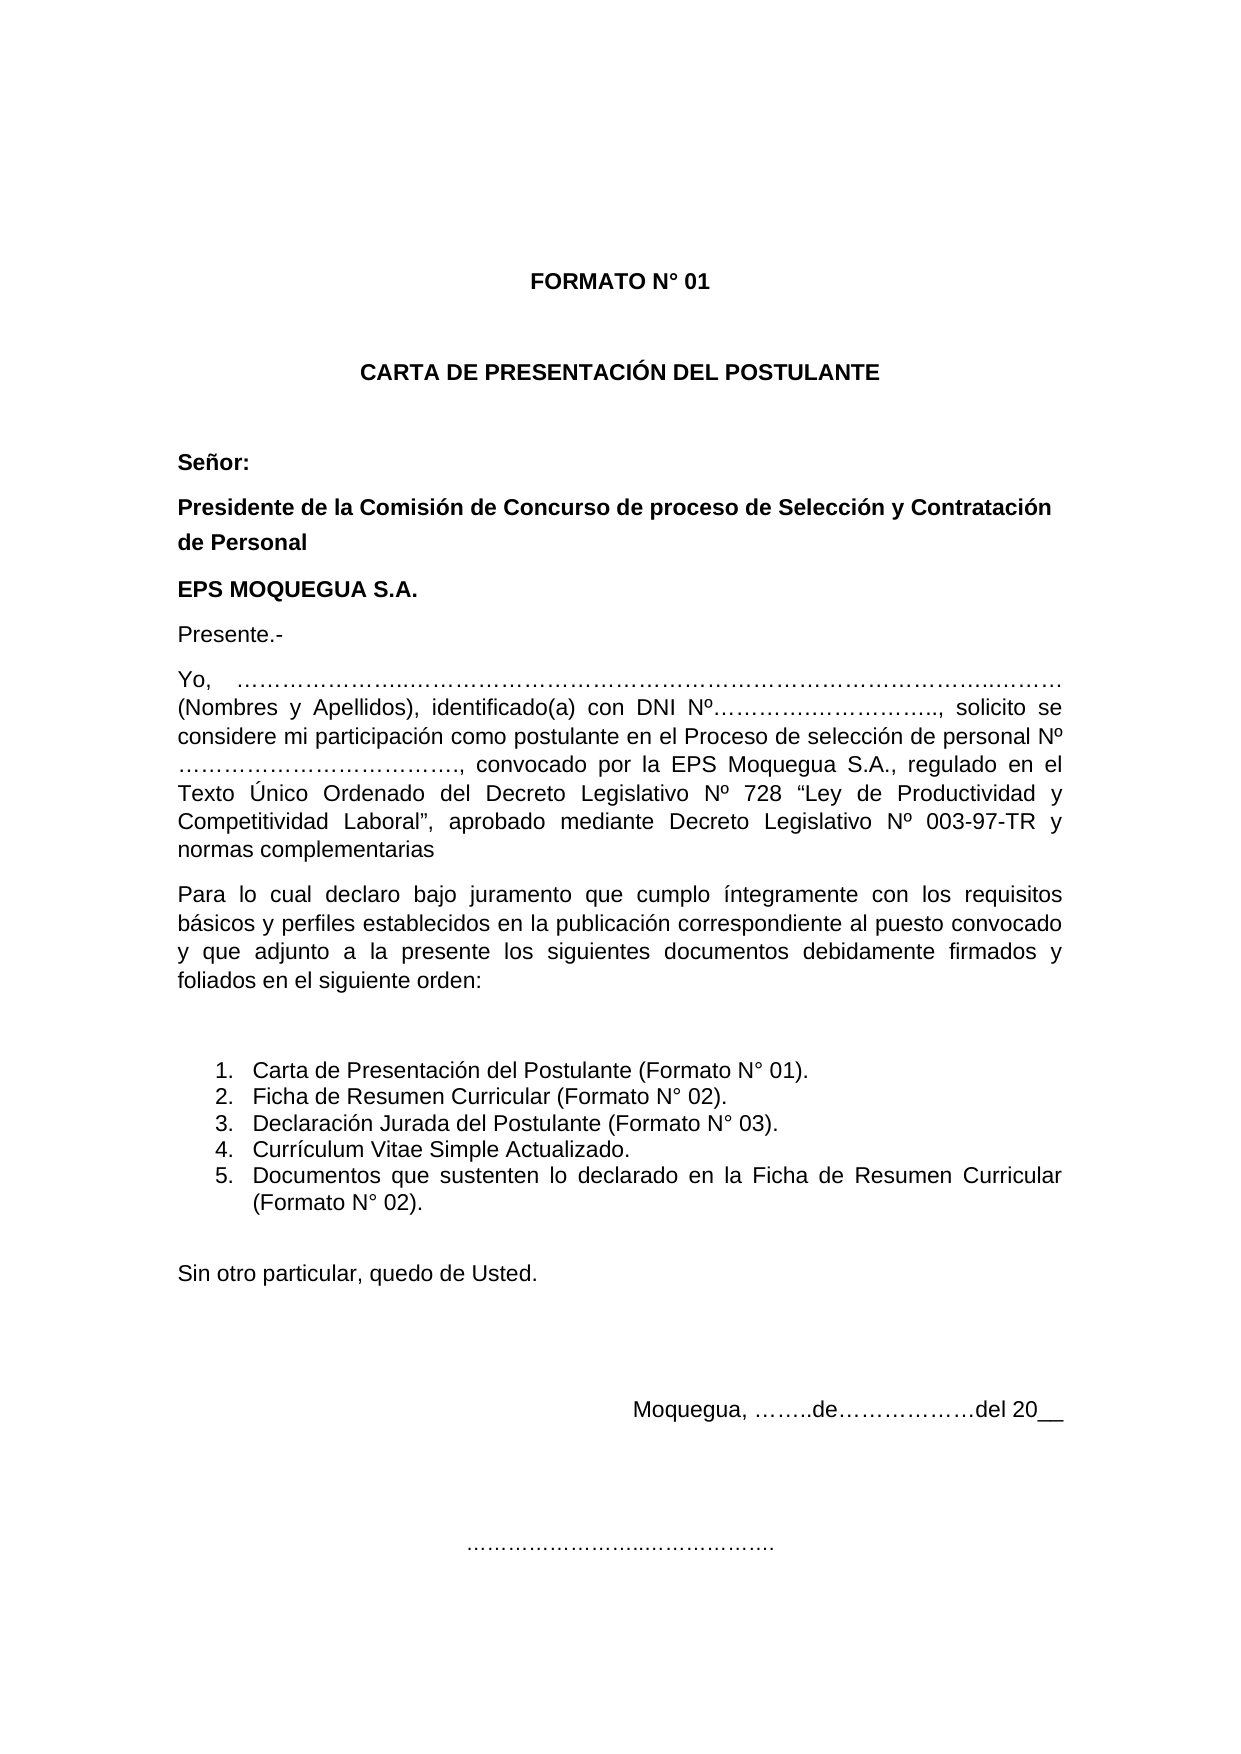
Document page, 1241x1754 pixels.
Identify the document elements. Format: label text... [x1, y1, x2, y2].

text EPS MOQUEGUA S.A. [177, 576, 1063, 602]
list Currículum Vitae Simple Actualizado. [215, 1136, 1063, 1162]
text CARTA DE PRESENTACIÓN DEL POSTULANTE [177, 358, 1063, 385]
text Presente.- [177, 621, 1063, 647]
list Carta de Presentación del Postulante (Formato N° 01). [215, 1057, 1063, 1083]
text Sin otro particular, quedo de Usted. [177, 1260, 1063, 1287]
text Presidente de la Comisión de Concurso de proceso de Selección y Contratación de Personal [177, 494, 1063, 556]
text ……………………..………………. [177, 1531, 1063, 1555]
text Para lo cual declaro bajo juramento que cumplo íntegramente con los requisitos básicos y perfiles establecidos en la publicación correspondiente al puesto convocado y que adjunto a la presente los siguientes documentos debidamente firmados y foliados en el siguiente orden: [177, 881, 1063, 993]
text Yo, …………………..…………………………………………………………………..……… (Nombres y Apellidos), identificado(a) con DNI Nº………….…………….., solicito se considere mi participación como postulante en el Proceso de selección de personal Nº ………………………………., convocado por la EPS Moquegua S.A., regulado en el Texto Único Ordenado del Decreto Legislativo Nº 728 “Ley de Productividad y Competitividad Laboral”, aprobado mediante Decreto Legislativo Nº 003-97-TR y normas complementarias [177, 666, 1063, 863]
text Moquegua, ……..de………………del 20__ [177, 1396, 1063, 1422]
list Declaración Jurada del Postulante (Formato N° 03). [215, 1110, 1063, 1136]
list Documentos que sustenten lo declarado en la Ficha de Resumen Curricular (Formato N° 02). [215, 1162, 1063, 1215]
list Ficha de Resumen Curricular (Formato N° 02). [215, 1083, 1063, 1110]
text Señor: [177, 449, 1063, 475]
text FORMATO N° 01 [177, 268, 1063, 294]
